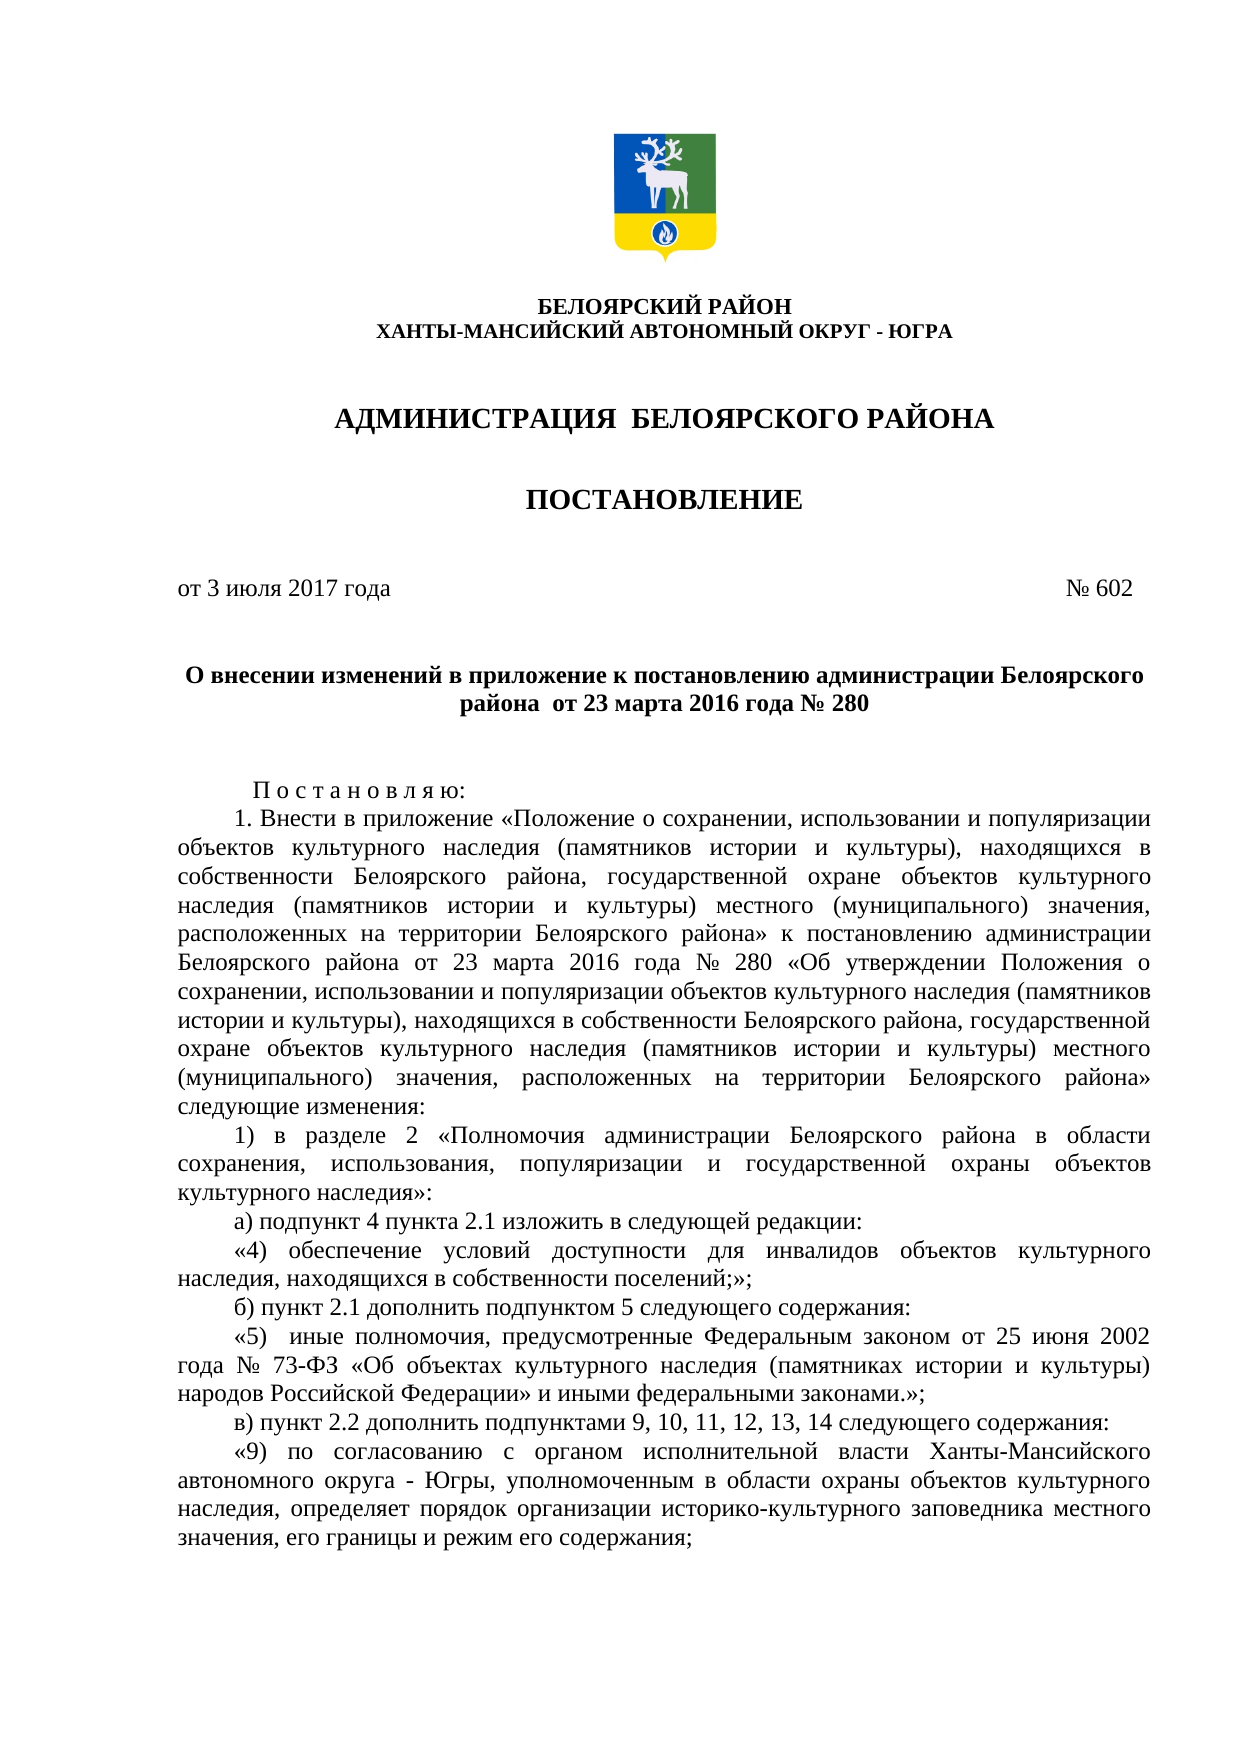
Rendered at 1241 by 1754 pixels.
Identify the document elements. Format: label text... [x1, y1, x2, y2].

text 1) в разделе 2 «Полномочия администрации Белоярского района в области сохранения, использования, популяризации и государственной охраны объектов культурного наследия»: [177, 1120, 1152, 1206]
subtitle ПОСТАНОВЛЕНИЕ [177, 482, 1152, 516]
text в) пункт 2.2 дополнить подпунктами 9, 10, 11, 12, 13, 14 следующего содержания: [177, 1407, 1152, 1436]
picture [611, 118, 718, 264]
text от 3 июля 2017 года № 602 [177, 573, 1152, 602]
text БЕЛОЯРСКИЙ РАЙОН [177, 293, 1152, 319]
text П о с т а н о в л я ю: [177, 775, 1152, 803]
text 1. Внести в приложение «Положение о сохранении, использовании и популяризации объектов культурного наследия (памятников истории и культуры), находящихся в собственности Белоярского района, государственной охране объектов культурного наследия (памятников истории и культуры) местного (муниципального) значения, расположенных на территории Белоярского района» к постановлению администрации Белоярского района от 23 марта 2016 года № 280 «Об утверждении Положения о сохранении, использовании и популяризации объектов культурного наследия (памятников истории и культуры), находящихся в собственности Белоярского района, государственной охране объектов культурного наследия (памятников истории и культуры) местного (муниципального) значения, расположенных на территории Белоярского района» следующие изменения: [177, 803, 1152, 1120]
text «5) иные полномочия, предусмотренные Федеральным законом от 25 июня 2002 года № 73-ФЗ «Об объектах культурного наследия (памятниках истории и культуры) народов Российской Федерации» и иными федеральными законами.»; [177, 1321, 1152, 1407]
text а) подпункт 4 пункта 2.1 изложить в следующей редакции: [177, 1206, 1152, 1235]
subtitle АДМИНИСТРАЦИЯ БЕЛОЯРСКОГО РАЙОНА [177, 401, 1152, 434]
text б) пункт 2.1 дополнить подпунктом 5 следующего содержания: [177, 1292, 1152, 1321]
text О внесении изменений в приложение к постановлению администрации Белоярского района от 23 марта 2016 года № 280 [177, 660, 1152, 717]
subtitle ХАНТЫ-МАНСИЙСКИЙ АВТОНОМНЫЙ ОКРУГ - ЮГРА [177, 319, 1152, 343]
text «4) обеспечение условий доступности для инвалидов объектов культурного наследия, находящихся в собственности поселений;»; [177, 1235, 1152, 1292]
text «9) по согласованию с органом исполнительной власти Ханты-Мансийского автономного округа - Югры, уполномоченным в области охраны объектов культурного наследия, определяет порядок организации историко-культурного заповедника местного значения, его границы и режим его содержания; [177, 1436, 1152, 1551]
